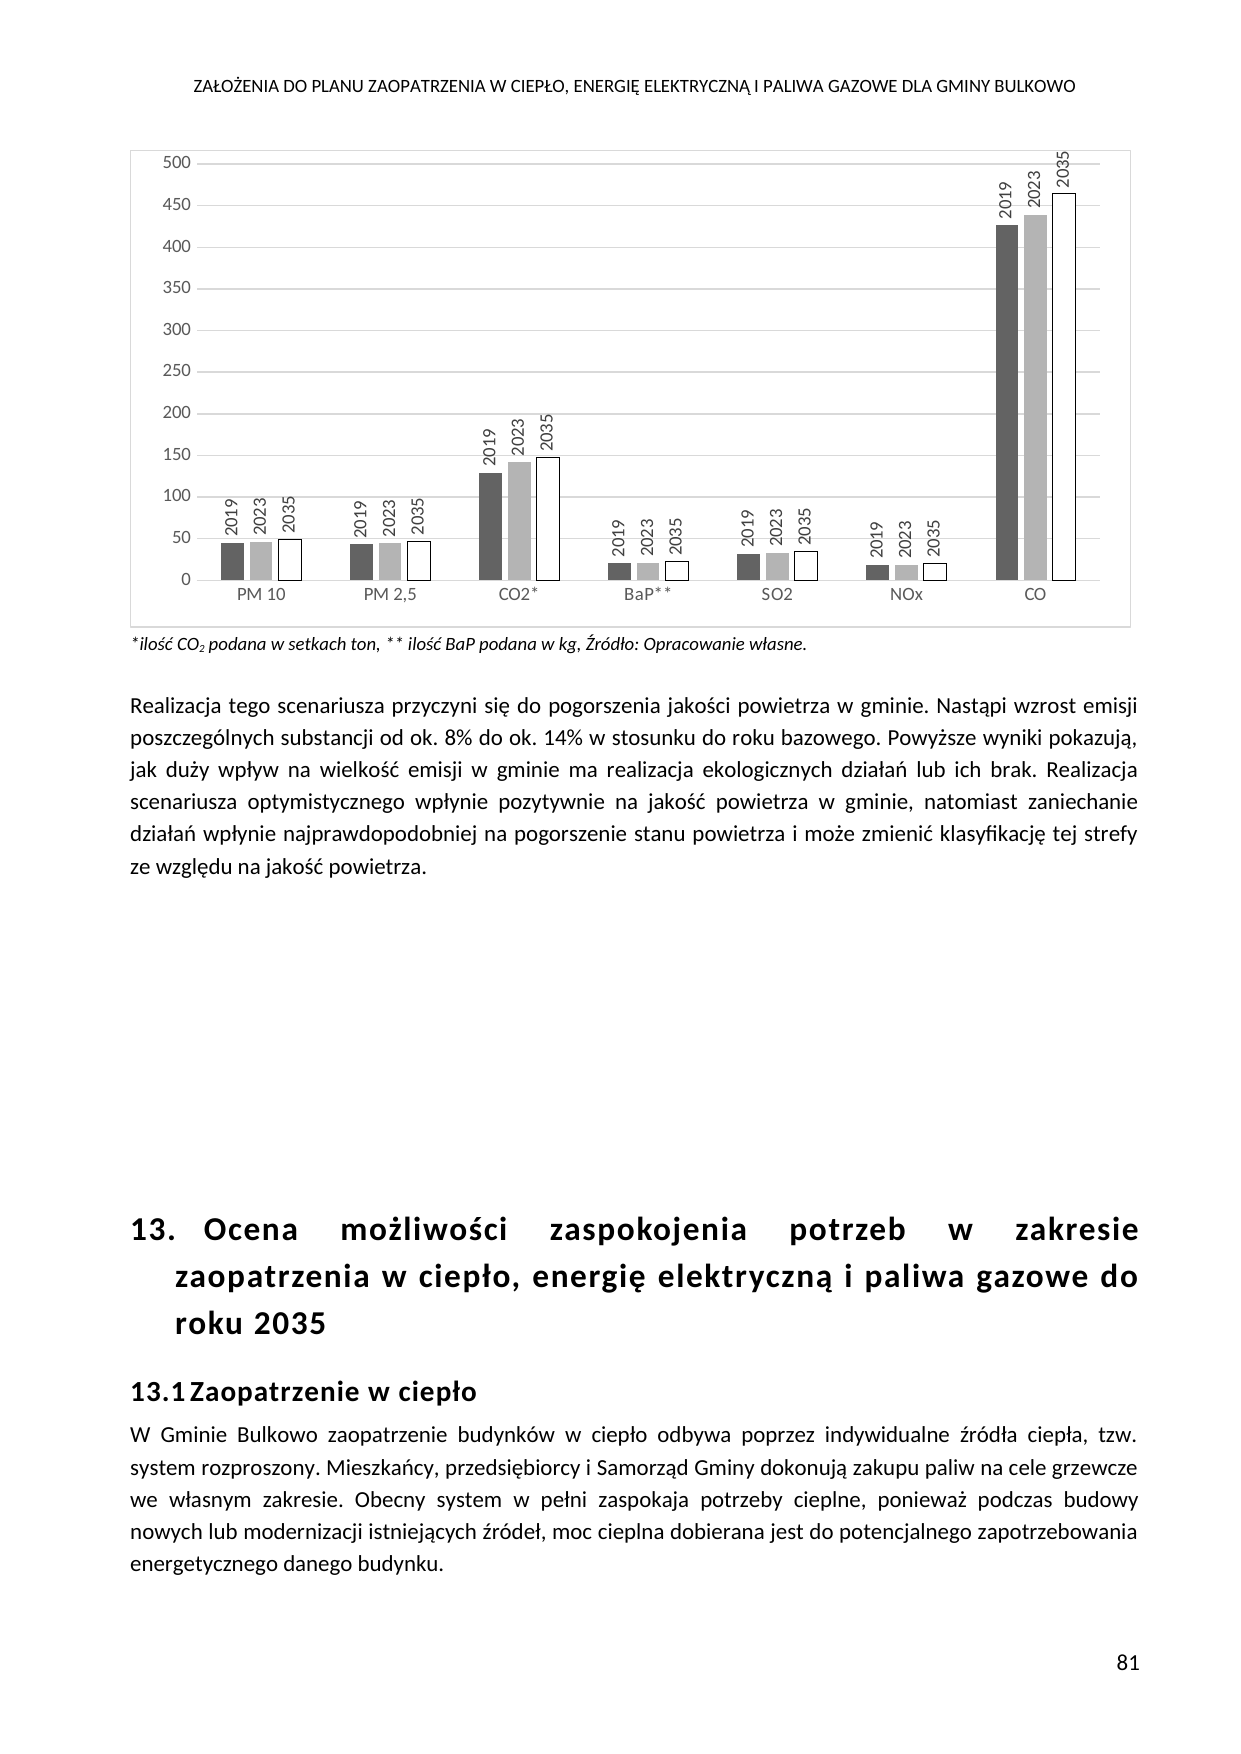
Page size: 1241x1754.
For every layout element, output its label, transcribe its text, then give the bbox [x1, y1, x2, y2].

subtitle Zaopatrzenie w ciepło [130, 1373, 1140, 1409]
text W Gminie Bulkowo zaopatrzenie budynków w ciepło odbywa poprzez indywidualne źródła ciepła, tzw. system rozproszony. Mieszkańcy, przedsiębiorcy i Samorząd Gminy dokonują zakupu paliw na cele grzewcze we własnym zakresie. Obecny system w pełni zaspokaja potrzeby cieplne, ponieważ podczas budowy nowych lub modernizacji istniejących źródeł, moc cieplna dobierana jest do potencjalnego zapotrzebowania energetycznego danego budynku. [130, 1421, 1140, 1577]
text Realizacja tego scenariusza przyczyni się do pogorszenia jakości powietrza w gminie. Nastąpi wzrost emisji poszczególnych substancji od ok. 8% do ok. 14% w stosunku do roku bazowego. Powyższe wyniki pokazują, jak duży wpływ na wielkość emisji w gminie ma realizacja ekologicznych działań lub ich brak. Realizacja scenariusza optymistycznego wpłynie pozytywnie na jakość powietrza w gminie, natomiast zaniechanie działań wpłynie najprawdopodobniej na pogorszenie stanu powietrza i może zmienić klasyfikację tej strefy ze względu na jakość powietrza. [130, 691, 1140, 880]
text *ilość CO2 podana w setkach ton, ** ilość BaP podana w kg, Źródło: Opracowanie własne. [130, 632, 1140, 655]
subtitle Ocena możliwości zaspokojenia potrzeb w zakresie zaopatrzenia w ciepło, energię elektryczną i paliwa gazowe do roku 2035 [130, 1208, 1140, 1342]
